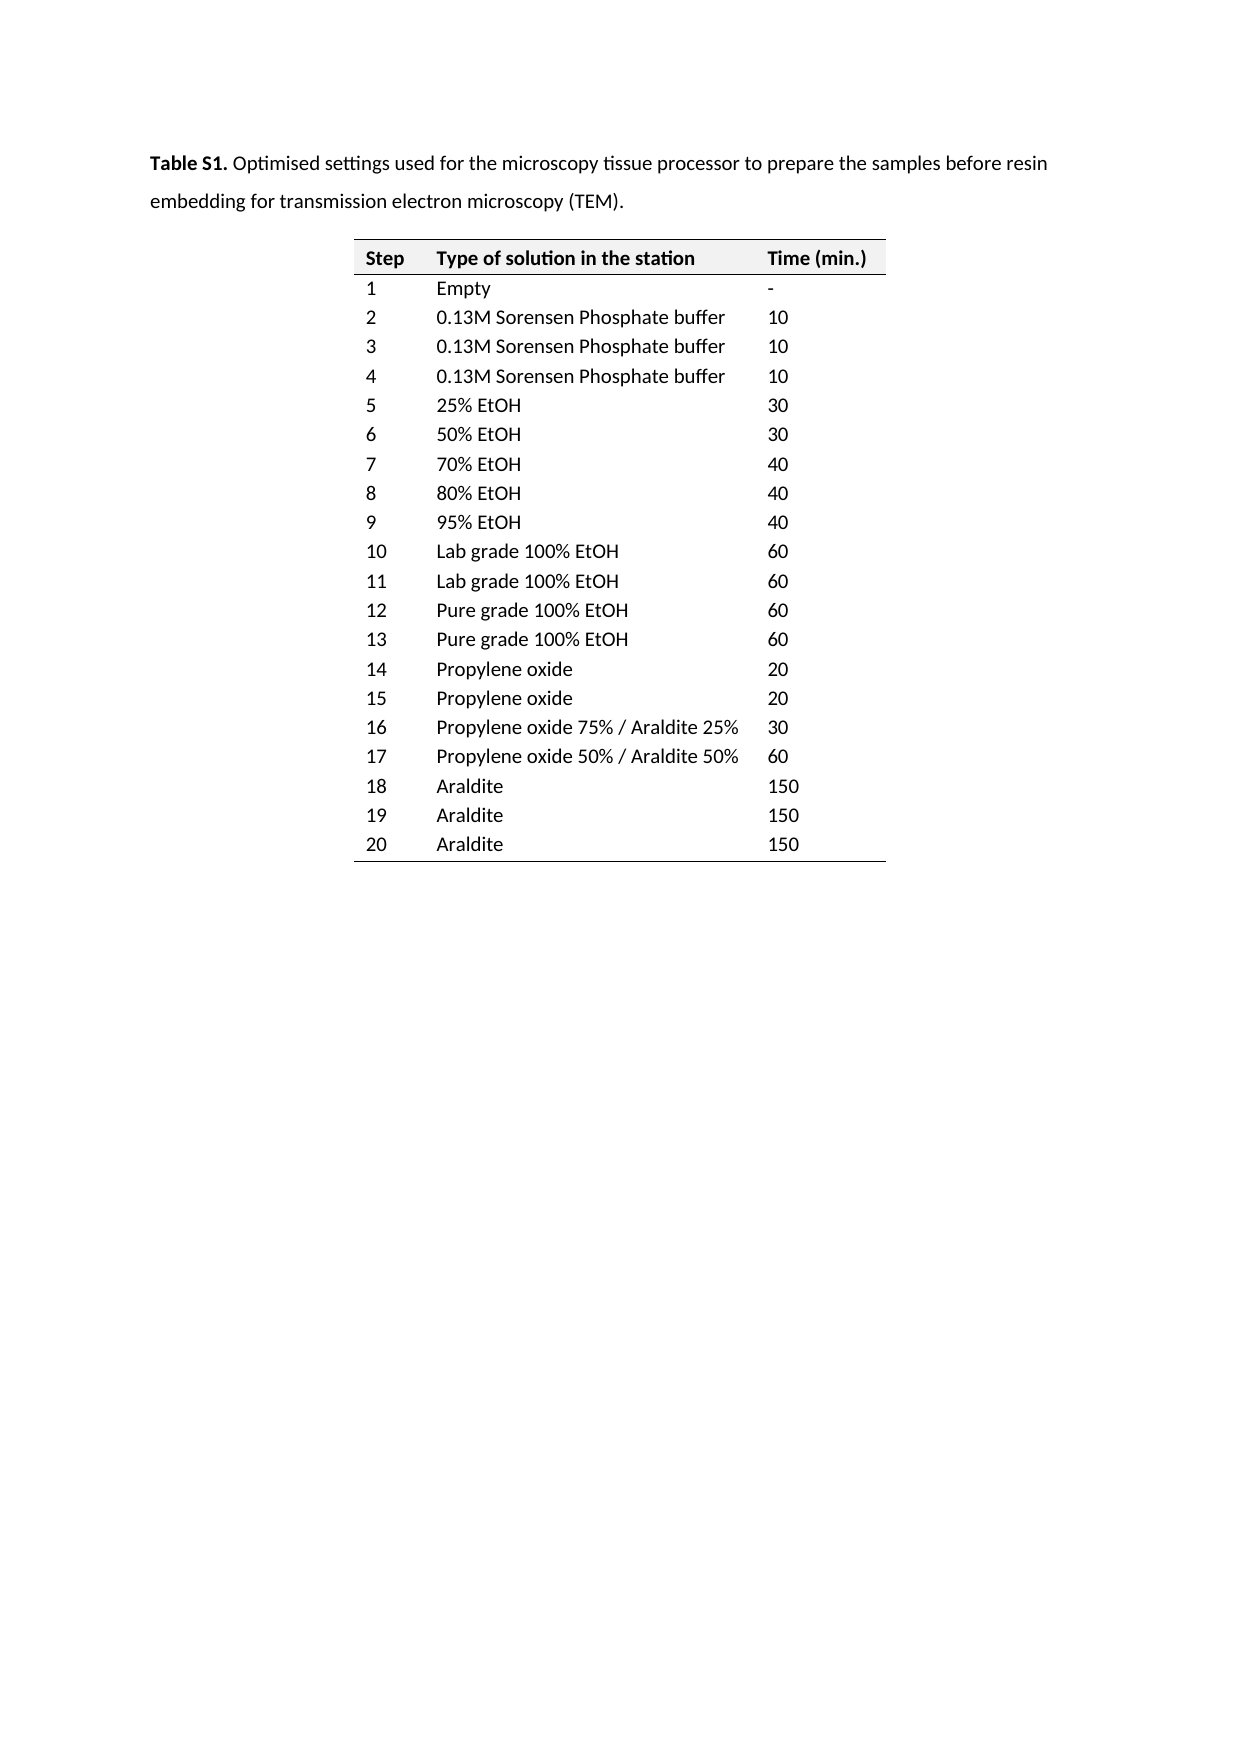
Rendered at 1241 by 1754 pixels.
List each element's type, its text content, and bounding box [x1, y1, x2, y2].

table_cell 40 [756, 509, 886, 539]
table_cell Lab grade 100% EtOH [425, 539, 756, 568]
table_cell 5 [354, 392, 425, 422]
text Table S1. Optimised settings used for the microscopy tissue processor to prepare the samples before resin embedding for transmission electron microscopy (TEM). [150, 150, 1090, 213]
table_cell 30 [756, 392, 886, 422]
table_header Time (min.) [756, 240, 886, 274]
table_cell 20 [354, 831, 425, 861]
table_cell 50% EtOH [425, 422, 756, 451]
table_cell Araldite [425, 773, 756, 802]
table_cell 8 [354, 480, 425, 509]
table_cell Araldite [425, 831, 756, 861]
table_cell Propylene oxide [425, 685, 756, 714]
table_header Step [354, 240, 425, 274]
table_cell 17 [354, 744, 425, 773]
table_cell Propylene oxide [425, 656, 756, 685]
table_cell 4 [354, 363, 425, 392]
table_cell Propylene oxide 50% / Araldite 50% [425, 744, 756, 773]
table_cell 7 [354, 451, 425, 480]
table_cell 19 [354, 802, 425, 831]
table_header Type of solution in the station [425, 240, 756, 274]
table_cell Pure grade 100% EtOH [425, 626, 756, 656]
table_cell - [756, 275, 886, 304]
table_cell 10 [756, 363, 886, 392]
table_cell 9 [354, 509, 425, 539]
table_cell 25% EtOH [425, 392, 756, 422]
table_cell 3 [354, 334, 425, 363]
table_cell 30 [756, 714, 886, 743]
table_cell 40 [756, 451, 886, 480]
table_cell 15 [354, 685, 425, 714]
table_cell 11 [354, 568, 425, 597]
table_cell Empty [425, 275, 756, 304]
table_cell 60 [756, 539, 886, 568]
table_cell 60 [756, 744, 886, 773]
table_cell 20 [756, 656, 886, 685]
table_cell 1 [354, 275, 425, 304]
table_cell 70% EtOH [425, 451, 756, 480]
table_cell 10 [756, 305, 886, 334]
table_cell 95% EtOH [425, 509, 756, 539]
table_cell 2 [354, 305, 425, 334]
table_cell 12 [354, 597, 425, 626]
table_cell 40 [756, 480, 886, 509]
table_cell 60 [756, 597, 886, 626]
table_cell 0.13M Sorensen Phosphate buffer [425, 363, 756, 392]
table_cell 16 [354, 714, 425, 743]
table_cell 6 [354, 422, 425, 451]
table_cell Pure grade 100% EtOH [425, 597, 756, 626]
table_cell 10 [354, 539, 425, 568]
table_cell 60 [756, 626, 886, 656]
table_cell Lab grade 100% EtOH [425, 568, 756, 597]
table_cell 150 [756, 802, 886, 831]
table_cell 30 [756, 422, 886, 451]
table_cell 80% EtOH [425, 480, 756, 509]
table_cell Propylene oxide 75% / Araldite 25% [425, 714, 756, 743]
table_cell 60 [756, 568, 886, 597]
table_cell 10 [756, 334, 886, 363]
table_cell 13 [354, 626, 425, 656]
table_cell 18 [354, 773, 425, 802]
table_cell 0.13M Sorensen Phosphate buffer [425, 305, 756, 334]
table_cell 14 [354, 656, 425, 685]
table_cell 20 [756, 685, 886, 714]
table_cell 0.13M Sorensen Phosphate buffer [425, 334, 756, 363]
table_cell Araldite [425, 802, 756, 831]
table_cell 150 [756, 773, 886, 802]
table_cell 150 [756, 831, 886, 861]
